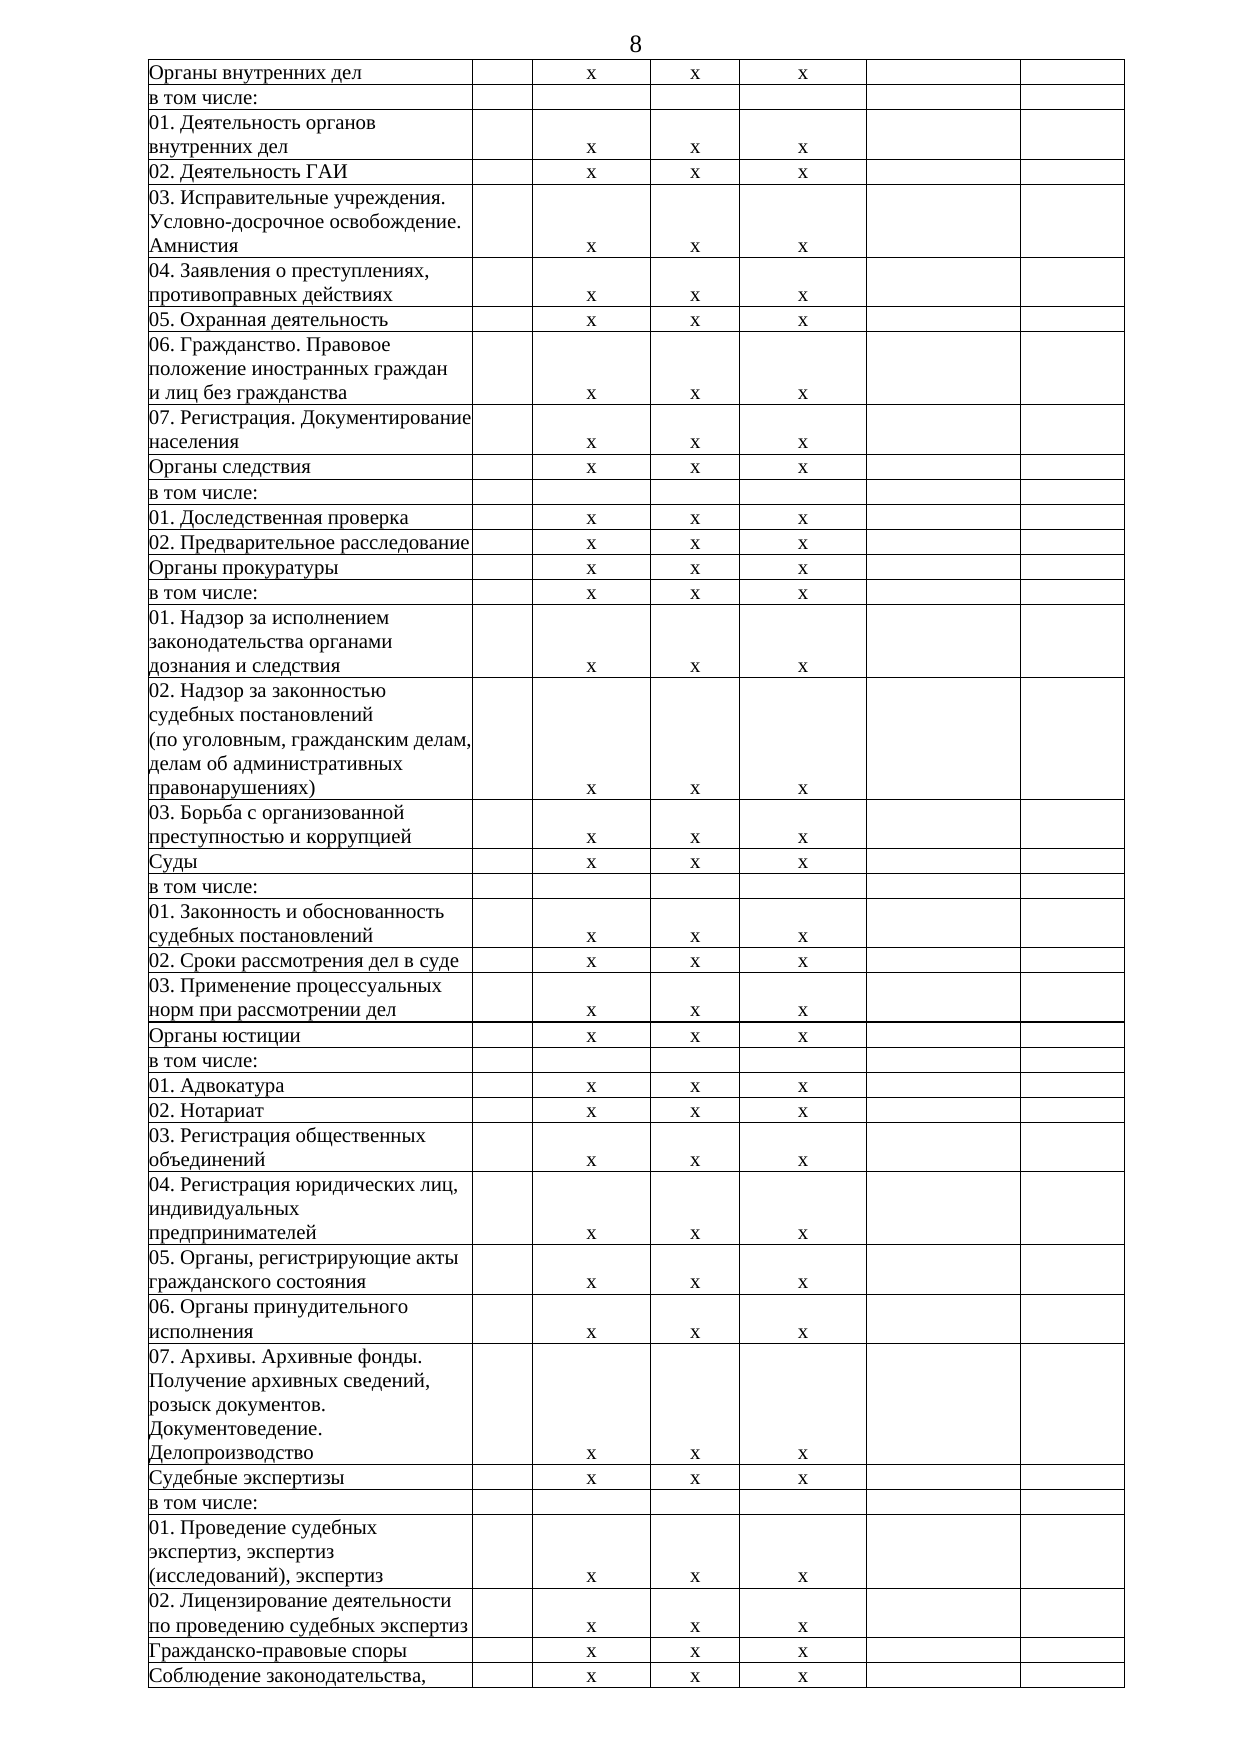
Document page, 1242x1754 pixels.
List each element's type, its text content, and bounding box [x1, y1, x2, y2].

table_cell 06. Органы принудительного исполнения [149, 1295, 472, 1343]
table_cell х [740, 1344, 866, 1464]
table_cell 02. Нотариат [149, 1098, 472, 1122]
table_cell х [740, 307, 866, 331]
table_cell х [740, 580, 866, 604]
table_cell 01. Законность и обоснованность судебных постановлений [149, 899, 472, 947]
table_cell х [740, 505, 866, 529]
table_cell [651, 1048, 739, 1072]
table_cell [473, 505, 532, 529]
table_cell х [740, 160, 866, 183]
table_cell 02. Сроки рассмотрения дел в суде [149, 948, 472, 972]
table_cell [473, 185, 532, 257]
table_cell [1021, 1589, 1124, 1637]
table_cell [473, 1490, 532, 1514]
table_cell 01. Адвокатура [149, 1073, 472, 1097]
table_cell х [651, 160, 739, 183]
table_cell [740, 85, 866, 109]
table_cell х [533, 555, 650, 579]
table_cell х [533, 160, 650, 183]
table_cell х [533, 1638, 650, 1662]
table_cell в том числе: [149, 1048, 472, 1072]
table_cell [867, 948, 1020, 972]
table_cell [473, 580, 532, 604]
table_cell х [740, 1465, 866, 1489]
table_cell [1021, 85, 1124, 109]
table_cell х [740, 849, 866, 873]
table_cell [867, 258, 1020, 306]
table_cell х [740, 1515, 866, 1587]
table_cell х [533, 1023, 650, 1047]
table_cell [473, 1098, 532, 1122]
table_cell х [651, 899, 739, 947]
table_cell х [533, 307, 650, 331]
table_cell х [533, 530, 650, 554]
table_cell [473, 1073, 532, 1097]
table_cell в том числе: [149, 874, 472, 898]
table_cell х [740, 1638, 866, 1662]
table_cell [473, 1245, 532, 1293]
table_cell х [740, 185, 866, 257]
table_cell х [740, 800, 866, 848]
table_cell в том числе: [149, 85, 472, 109]
table_cell х [533, 605, 650, 677]
table_cell [1021, 1295, 1124, 1343]
table_cell [473, 455, 532, 478]
table_cell [473, 85, 532, 109]
table_cell [1021, 1123, 1124, 1171]
table_cell Судебные экспертизы [149, 1465, 472, 1489]
table_cell [1021, 455, 1124, 478]
table_cell 03. Исправительные учреждения. Условно-досрочное освобождение. Амнистия [149, 185, 472, 257]
table_cell х [533, 849, 650, 873]
table_cell [473, 1465, 532, 1489]
table_cell х [740, 678, 866, 799]
table_cell [867, 678, 1020, 799]
table_cell [473, 1023, 532, 1047]
table_cell [1021, 973, 1124, 1021]
table_cell х [651, 1123, 739, 1171]
table_cell [533, 1490, 650, 1514]
table_cell х [533, 1123, 650, 1171]
table_cell [867, 60, 1020, 84]
table_cell х [533, 332, 650, 404]
table_cell [867, 1245, 1020, 1293]
table_cell [867, 1638, 1020, 1662]
table_cell [1021, 258, 1124, 306]
table_cell [867, 85, 1020, 109]
table_cell [1021, 110, 1124, 158]
table_cell х [533, 580, 650, 604]
table_cell [867, 580, 1020, 604]
table_cell х [740, 948, 866, 972]
table_cell [651, 1490, 739, 1514]
table_cell [473, 1344, 532, 1464]
table_cell х [651, 505, 739, 529]
table_cell [1021, 1638, 1124, 1662]
table_cell в том числе: [149, 1490, 472, 1514]
table_cell х [533, 678, 650, 799]
table_cell х [740, 258, 866, 306]
table_cell х [533, 505, 650, 529]
table_cell [867, 849, 1020, 873]
table_cell [473, 555, 532, 579]
table_cell [473, 1295, 532, 1343]
table_cell х [740, 455, 866, 478]
table_cell [1021, 1098, 1124, 1122]
table_cell [473, 530, 532, 554]
table_cell 01. Надзор за исполнением законодательства органами дознания и следствия [149, 605, 472, 677]
table_cell х [533, 110, 650, 158]
table_cell 03. Борьба с организованной преступностью и коррупцией [149, 800, 472, 848]
table_cell [1021, 1465, 1124, 1489]
table_cell х [651, 1344, 739, 1464]
table_cell 07. Регистрация. Документирование населения [149, 405, 472, 453]
table_cell [473, 1515, 532, 1587]
table_cell [1021, 1344, 1124, 1464]
table_cell [473, 307, 532, 331]
table_cell х [533, 1073, 650, 1097]
table_cell х [651, 332, 739, 404]
table_cell [473, 605, 532, 677]
table_cell [867, 1048, 1020, 1072]
table_cell Гражданско-правовые споры [149, 1638, 472, 1662]
table_cell [1021, 480, 1124, 504]
table_cell х [651, 1515, 739, 1587]
table_cell [867, 505, 1020, 529]
table_cell [867, 800, 1020, 848]
table_cell х [533, 1465, 650, 1489]
table_cell х [740, 1295, 866, 1343]
table_cell [473, 332, 532, 404]
table_cell х [651, 948, 739, 972]
table_cell х [651, 405, 739, 453]
table_cell [473, 1048, 532, 1072]
table_cell [473, 874, 532, 898]
table_cell х [651, 678, 739, 799]
table_cell [867, 1344, 1020, 1464]
table_cell х [651, 530, 739, 554]
table_cell х [740, 110, 866, 158]
table_cell х [533, 1098, 650, 1122]
table_cell [1021, 332, 1124, 404]
table_cell [867, 1098, 1020, 1122]
table_cell х [533, 899, 650, 947]
table_cell [1021, 874, 1124, 898]
table_cell [740, 874, 866, 898]
table_cell х [651, 800, 739, 848]
table_cell [867, 973, 1020, 1021]
table_cell 04. Заявления о преступлениях, противоправных действиях [149, 258, 472, 306]
table_cell 02. Предварительное расследование [149, 530, 472, 554]
table_cell [1021, 605, 1124, 677]
table_cell [867, 1589, 1020, 1637]
table_cell [651, 874, 739, 898]
table_cell [1021, 800, 1124, 848]
table_cell х [740, 1098, 866, 1122]
table_cell х [651, 973, 739, 1021]
table_cell [1021, 1663, 1124, 1687]
table_cell [1021, 405, 1124, 453]
table_cell х [533, 60, 650, 84]
table_cell [1021, 849, 1124, 873]
table_cell х [651, 1172, 739, 1244]
table_cell [1021, 1172, 1124, 1244]
table_cell х [651, 1465, 739, 1489]
table_cell [740, 1490, 866, 1514]
table_cell 05. Охранная деятельность [149, 307, 472, 331]
table_cell 02. Надзор за законностью судебных постановлений (по уголовным, гражданским делам, делам об административных правонарушениях) [149, 678, 472, 799]
table_cell х [651, 1073, 739, 1097]
table_cell [473, 678, 532, 799]
table_cell х [651, 110, 739, 158]
table_cell х [533, 258, 650, 306]
table_cell х [533, 185, 650, 257]
table_cell 07. Архивы. Архивные фонды. Получение архивных сведений, розыск документов. Документоведение. Делопроизводство [149, 1344, 472, 1464]
table_cell [867, 874, 1020, 898]
table_cell х [533, 1245, 650, 1293]
table_cell 04. Регистрация юридических лиц, индивидуальных предпринимателей [149, 1172, 472, 1244]
table_cell х [651, 605, 739, 677]
table_cell [867, 307, 1020, 331]
table_cell в том числе: [149, 480, 472, 504]
table_cell [473, 899, 532, 947]
table_cell [1021, 678, 1124, 799]
table_cell [740, 1048, 866, 1072]
table_cell [1021, 1048, 1124, 1072]
table_cell х [740, 60, 866, 84]
table_cell [867, 530, 1020, 554]
table_cell [867, 455, 1020, 478]
table_cell х [740, 1123, 866, 1171]
table_cell [867, 160, 1020, 183]
table_cell х [533, 1172, 650, 1244]
table_cell х [740, 332, 866, 404]
table_cell [867, 1023, 1020, 1047]
table_cell [473, 110, 532, 158]
table_cell [867, 1123, 1020, 1171]
table_cell х [651, 185, 739, 257]
table_cell х [533, 1515, 650, 1587]
table_cell [473, 1123, 532, 1171]
table_cell [867, 480, 1020, 504]
table_cell [867, 110, 1020, 158]
table_cell 03. Применение процессуальных норм при рассмотрении дел [149, 973, 472, 1021]
table_cell х [651, 555, 739, 579]
table_cell х [651, 307, 739, 331]
table_cell [1021, 60, 1124, 84]
table_cell [1021, 1023, 1124, 1047]
table_cell [867, 555, 1020, 579]
table_cell [473, 973, 532, 1021]
table_cell 03. Регистрация общественных объединений [149, 1123, 472, 1171]
table_cell 01. Деятельность органов внутренних дел [149, 110, 472, 158]
table_cell [1021, 505, 1124, 529]
table_cell Органы внутренних дел [149, 60, 472, 84]
table_cell [1021, 1490, 1124, 1514]
table_cell [867, 1073, 1020, 1097]
table_cell [473, 405, 532, 453]
table_cell х [740, 1172, 866, 1244]
table_cell х [533, 973, 650, 1021]
table_cell х [740, 1589, 866, 1637]
table_cell х [533, 1344, 650, 1464]
table_cell [867, 332, 1020, 404]
table_cell [1021, 555, 1124, 579]
table_cell [1021, 185, 1124, 257]
table_cell [473, 849, 532, 873]
table_cell [473, 1172, 532, 1244]
table_cell х [651, 580, 739, 604]
table_cell [867, 899, 1020, 947]
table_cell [149, 1663, 472, 1687]
table_cell [651, 85, 739, 109]
table_cell х [651, 1245, 739, 1293]
table_cell [740, 480, 866, 504]
table_cell в том числе: [149, 580, 472, 604]
table_cell х [533, 455, 650, 478]
table_cell х [651, 1638, 739, 1662]
table_cell [473, 1638, 532, 1662]
table_cell х [533, 948, 650, 972]
table_cell Суды [149, 849, 472, 873]
table_cell [867, 605, 1020, 677]
table_cell х [651, 60, 739, 84]
table_cell х [740, 530, 866, 554]
table_cell [867, 185, 1020, 257]
table_cell х [740, 405, 866, 453]
table_cell [473, 1663, 532, 1687]
table_cell [473, 1589, 532, 1637]
table_cell [473, 258, 532, 306]
table_cell х [740, 1073, 866, 1097]
table_cell х [651, 455, 739, 478]
table_cell [867, 405, 1020, 453]
table_cell [473, 948, 532, 972]
table_cell [867, 1465, 1020, 1489]
table_cell 02. Лицензирование деятельности по проведению судебных экспертиз [149, 1589, 472, 1637]
table_cell [651, 480, 739, 504]
table_cell [473, 800, 532, 848]
table_cell х [651, 1663, 739, 1687]
table_cell х [651, 1023, 739, 1047]
table_cell х [533, 1589, 650, 1637]
table_cell х [740, 1663, 866, 1687]
table_cell 01. Проведение судебных экспертиз, экспертиз (исследований), экспертиз [149, 1515, 472, 1587]
table_cell х [740, 1023, 866, 1047]
table_cell [1021, 899, 1124, 947]
table_cell [867, 1515, 1020, 1587]
table_cell [533, 480, 650, 504]
table_cell [1021, 530, 1124, 554]
table_cell [533, 874, 650, 898]
table_cell х [651, 1295, 739, 1343]
table_cell х [651, 1589, 739, 1637]
table_cell [533, 1048, 650, 1072]
table_cell [1021, 580, 1124, 604]
table_cell х [651, 849, 739, 873]
table_cell х [651, 258, 739, 306]
table_cell 01. Доследственная проверка [149, 505, 472, 529]
table_cell х [533, 1295, 650, 1343]
table_cell [473, 160, 532, 183]
table_cell [867, 1295, 1020, 1343]
table_cell х [533, 800, 650, 848]
table_cell х [740, 973, 866, 1021]
table_cell х [651, 1098, 739, 1122]
table_cell [867, 1663, 1020, 1687]
table_cell [1021, 307, 1124, 331]
table_cell [1021, 160, 1124, 183]
table_cell [473, 480, 532, 504]
table_cell [867, 1172, 1020, 1244]
table_cell 06. Гражданство. Правовое положение иностранных граждан и лиц без гражданства [149, 332, 472, 404]
table_cell [867, 1490, 1020, 1514]
table_cell х [740, 555, 866, 579]
table_cell Органы следствия [149, 455, 472, 478]
table_cell Органы юстиции [149, 1023, 472, 1047]
table_cell [1021, 1515, 1124, 1587]
table_cell [1021, 1073, 1124, 1097]
table_cell [1021, 948, 1124, 972]
table_cell х [533, 405, 650, 453]
table_cell 02. Деятельность ГАИ [149, 160, 472, 183]
table_cell х [740, 605, 866, 677]
table_cell [1021, 1245, 1124, 1293]
table_cell [533, 85, 650, 109]
table_cell [473, 60, 532, 84]
table_cell 05. Органы, регистрирующие акты гражданского состояния [149, 1245, 472, 1293]
table_cell х [740, 1245, 866, 1293]
table_cell х [740, 899, 866, 947]
table_cell Органы прокуратуры [149, 555, 472, 579]
table_cell х [533, 1663, 650, 1687]
